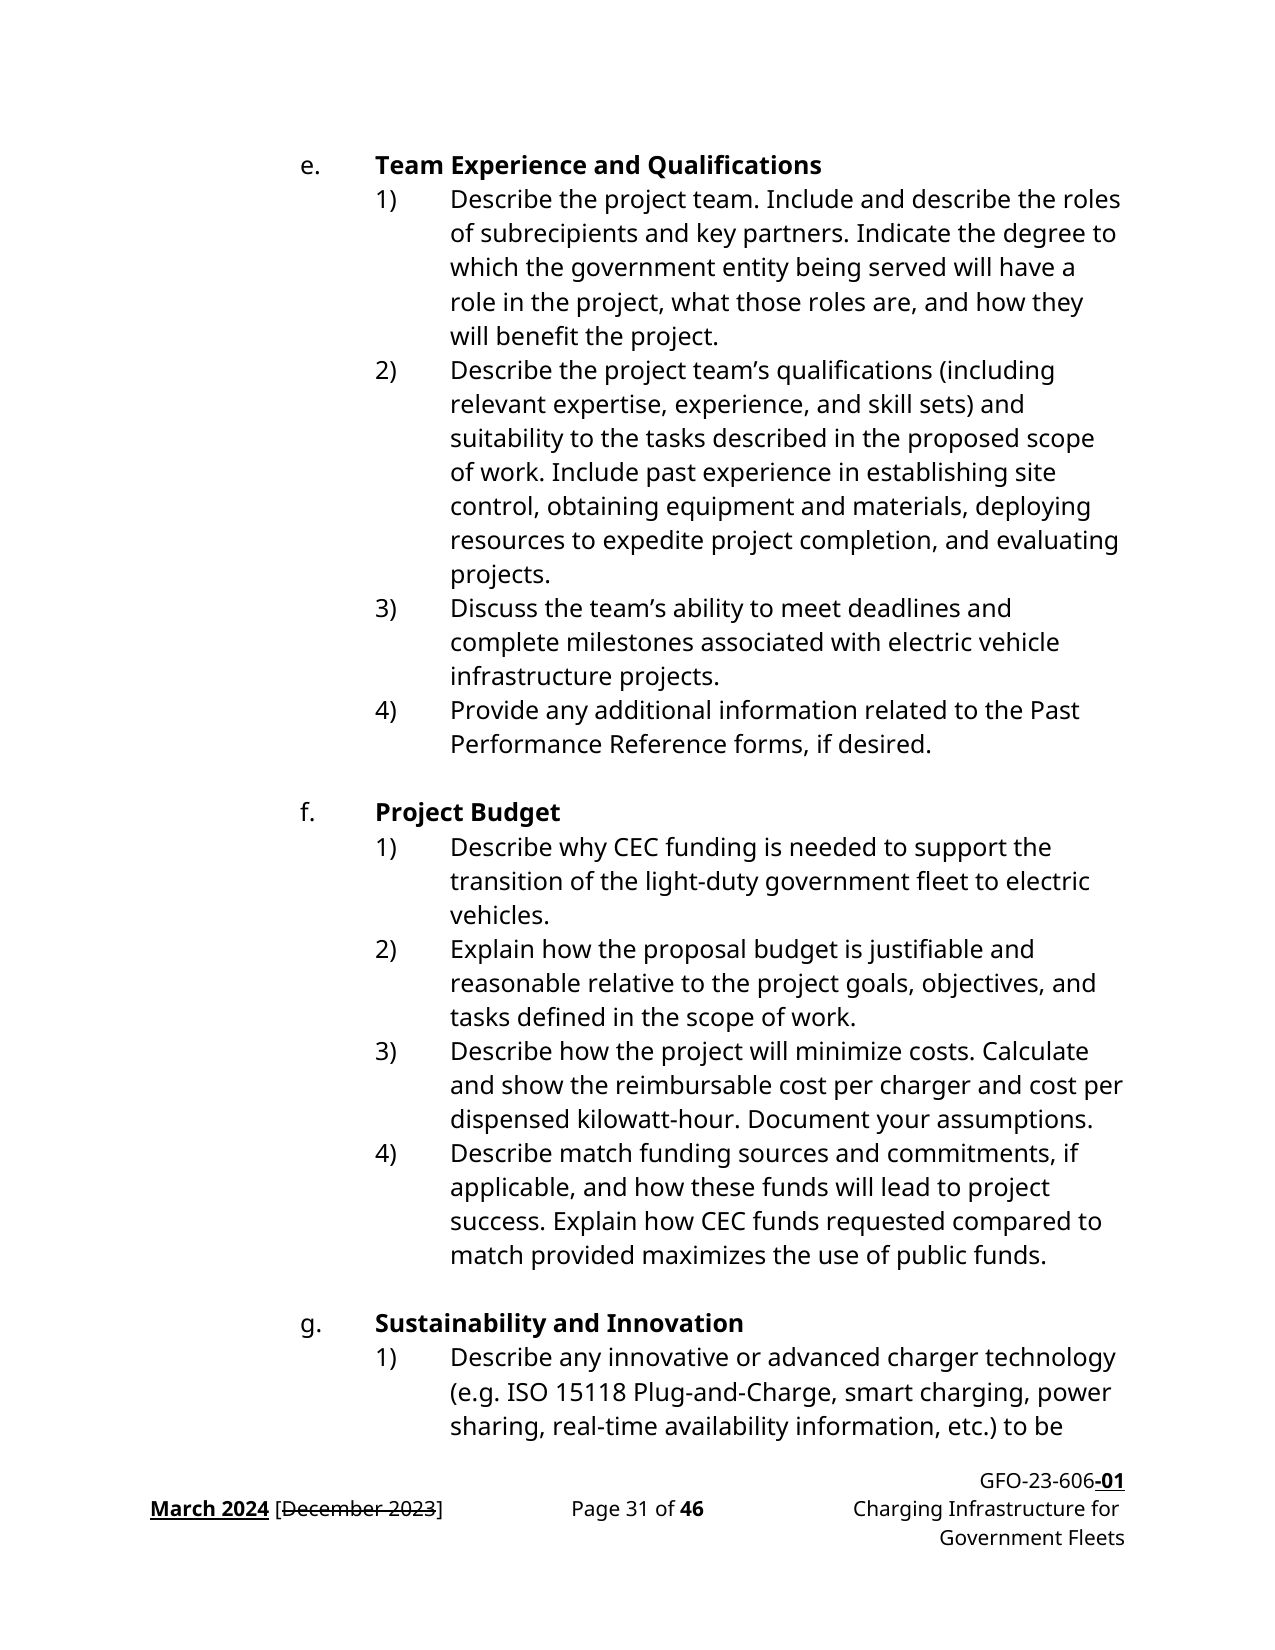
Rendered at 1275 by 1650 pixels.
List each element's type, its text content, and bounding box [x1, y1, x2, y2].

list Sustainability and Innovation [300, 1306, 1125, 1340]
list Discuss the team’s ability to meet deadlines and complete milestones associated with electric vehicle infrastructure projects. [375, 591, 1125, 693]
list Describe the project team. Include and describe the roles of subrecipients and key partners. Indicate the degree to which the government entity being served will have a role in the project, what those roles are, and how they will benefit the project. [375, 182, 1125, 352]
list Team Experience and Qualifications [300, 148, 1125, 182]
list Provide any additional information related to the Past Performance Reference forms, if desired. [375, 693, 1125, 761]
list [375, 1340, 1125, 1442]
list Describe how the project will minimize costs. Calculate and show the reimbursable cost per charger and cost per dispensed kilowatt-hour. Document your assumptions. [375, 1033, 1125, 1136]
list Project Budget [300, 795, 1125, 829]
list Describe why CEC funding is needed to support the transition of the light-duty government fleet to electric vehicles. [375, 829, 1125, 931]
list Describe the project team’s qualifications (including relevant expertise, experience, and skill sets) and suitability to the tasks described in the proposed scope of work. Include past experience in establishing site control, obtaining equipment and materials, deploying resources to expedite project completion, and evaluating projects. [375, 352, 1125, 591]
list Explain how the proposal budget is justifiable and reasonable relative to the project goals, objectives, and tasks defined in the scope of work. [375, 931, 1125, 1033]
list Describe match funding sources and commitments, if applicable, and how these funds will lead to project success. Explain how CEC funds requested compared to match provided maximizes the use of public funds. [375, 1136, 1125, 1272]
